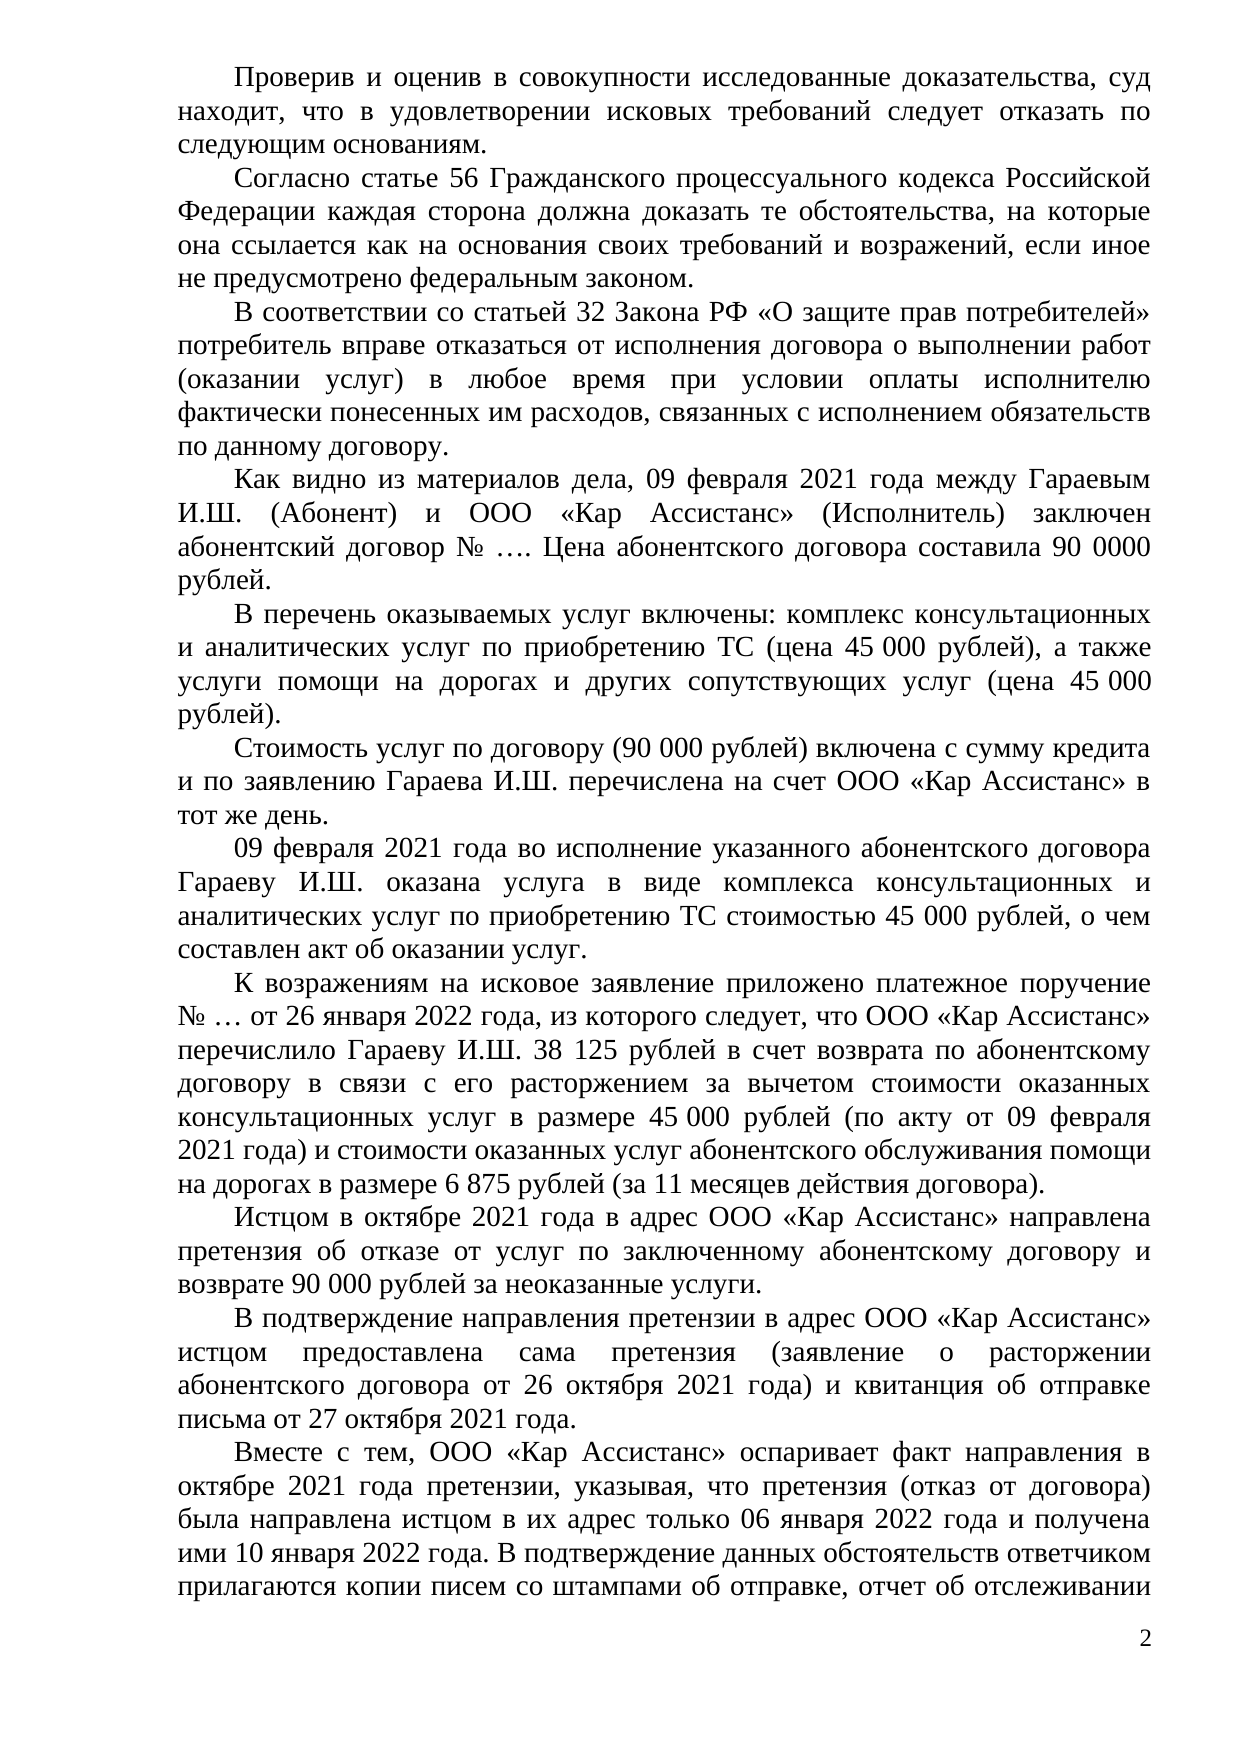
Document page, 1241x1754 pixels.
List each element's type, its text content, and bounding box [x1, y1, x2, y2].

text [177, 1434, 1152, 1602]
text Истцом в октябре 2021 года в адрес ООО «Кар Ассистанс» направлена претензия об отказе от услуг по заключенному абонентскому договору и возврате 90 000 рублей за неоказанные услуги. [177, 1199, 1152, 1300]
text Как видно из материалов дела, 09 февраля 2021 года между Гараевым И.Ш. (Абонент) и ООО «Кар Ассистанс» (Исполнитель) заключен абонентский договор № …. Цена абонентского договора составила 90 0000 рублей. [177, 462, 1152, 596]
text 09 февраля 2021 года во исполнение указанного абонентского договора Гараеву И.Ш. оказана услуга в виде комплекса консультационных и аналитических услуг по приобретению ТС стоимостью 45 000 рублей, о чем составлен акт об оказании услуг. [177, 831, 1152, 965]
text В перечень оказываемых услуг включены: комплекс консультационных и аналитических услуг по приобретению ТС (цена 45 000 рублей), а также услуги помощи на дорогах и других сопутствующих услуг (цена 45 000 рублей). [177, 596, 1152, 730]
text В соответствии со статьей 32 Закона РФ «О защите прав потребителей» потребитель вправе отказаться от исполнения договора о выполнении работ (оказании услуг) в любое время при условии оплаты исполнителю фактически понесенных им расходов, связанных с исполнением обязательств по данному договору. [177, 294, 1152, 462]
text Стоимость услуг по договору (90 000 рублей) включена с сумму кредита и по заявлению Гараева И.Ш. перечислена на счет ООО «Кар Ассистанс» в тот же день. [177, 730, 1152, 831]
text Проверив и оценив в совокупности исследованные доказательства, суд находит, что в удовлетворении исковых требований следует отказать по следующим основаниям. [177, 59, 1152, 160]
text Согласно статье 56 Гражданского процессуального кодекса Российской Федерации каждая сторона должна доказать те обстоятельства, на которые она ссылается как на основания своих требований и возражений, если иное не предусмотрено федеральным законом. [177, 160, 1152, 294]
text В подтверждение направления претензии в адрес ООО «Кар Ассистанс» истцом предоставлена сама претензия (заявление о расторжении абонентского договора от 26 октября 2021 года) и квитанция об отправке письма от 27 октября 2021 года. [177, 1300, 1152, 1434]
text К возражениям на исковое заявление приложено платежное поручение № … от 26 января 2022 года, из которого следует, что ООО «Кар Ассистанс» перечислило Гараеву И.Ш. 38 125 рублей в счет возврата по абонентскому договору в связи с его расторжением за вычетом стоимости оказанных консультационных услуг в размере 45 000 рублей (по акту от 09 февраля 2021 года) и стоимости оказанных услуг абонентского обслуживания помощи на дорогах в размере 6 875 рублей (за 11 месяцев действия договора). [177, 965, 1152, 1199]
